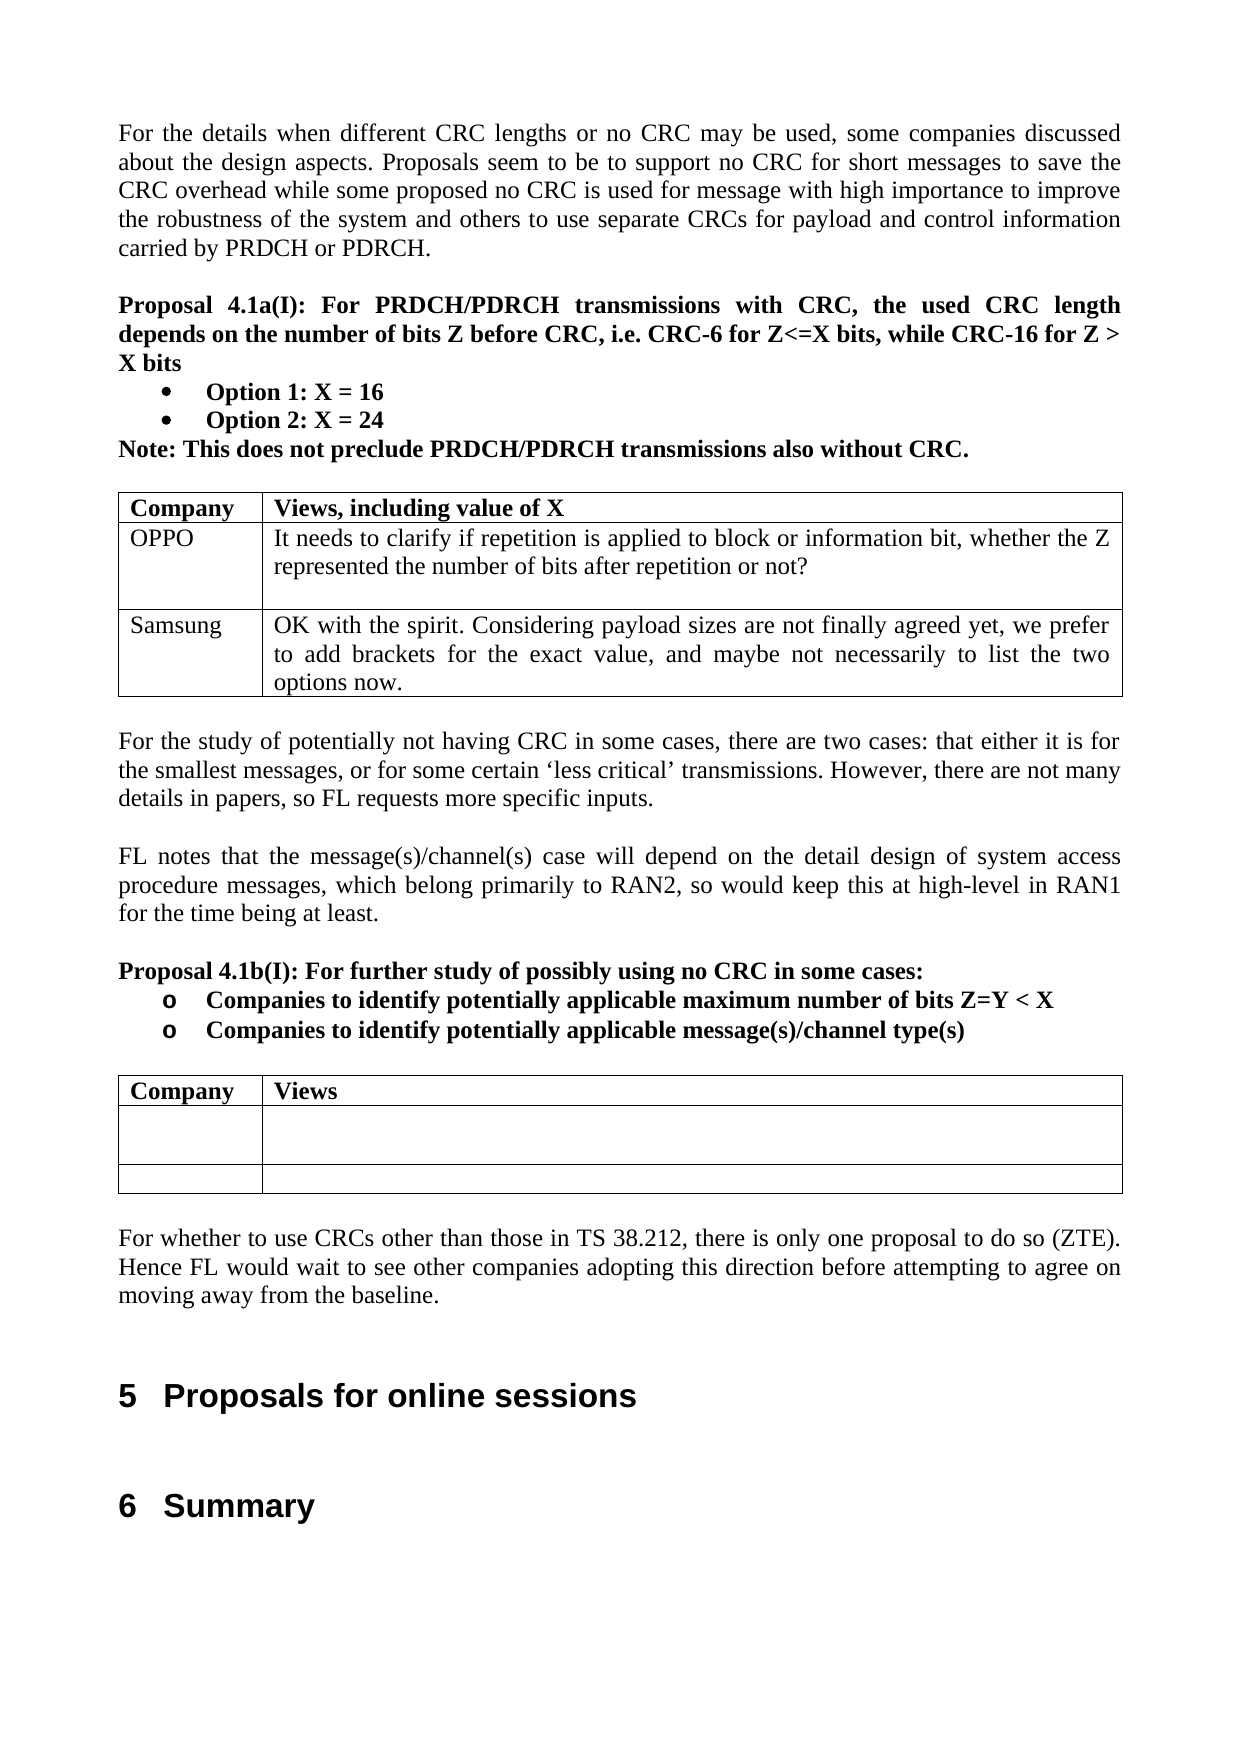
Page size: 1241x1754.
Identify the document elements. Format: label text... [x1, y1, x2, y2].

table_cell [263, 1106, 1122, 1163]
text For whether to use CRCs other than those in TS 38.212, there is only one proposal to do so (ZTE). Hence FL would wait to see other companies adopting this direction before attempting to agree on moving away from the baseline. [118, 1223, 1122, 1309]
subtitle Summary [118, 1487, 1122, 1525]
table_header Company [119, 493, 262, 522]
table_header Views, including value of X [263, 493, 1122, 522]
table_header Company [119, 1076, 262, 1105]
list Companies to identify potentially applicable message(s)/channel type(s) [162, 1016, 1122, 1046]
text For the details when different CRC lengths or no CRC may be used, some companies discussed about the design aspects. Proposals seem to be to support no CRC for short messages to save the CRC overhead while some proposed no CRC is used for message with high importance to improve the robustness of the system and others to use separate CRCs for payload and control information carried by PRDCH or PDRCH. [118, 118, 1122, 262]
text Proposal 4.1a(I): For PRDCH/PDRCH transmissions with CRC, the used CRC length depends on the number of bits Z before CRC, i.e. CRC-6 for Z<=X bits, while CRC-16 for Z > X bits [118, 291, 1122, 377]
text For the study of potentially not having CRC in some cases, there are two cases: that either it is for the smallest messages, or for some certain ‘less critical’ transmissions. However, there are not many details in papers, so FL requests more specific inputs. [118, 726, 1122, 812]
list Option 1: X = 16 [162, 377, 1122, 406]
table_cell [119, 1106, 262, 1163]
table_cell OK with the spirit. Considering payload sizes are not finally agreed yet, we prefer to add brackets for the exact value, and maybe not necessarily to list the two options now. [263, 610, 1122, 696]
text Note: This does not preclude PRDCH/PDRCH transmissions also without CRC. [118, 434, 1122, 463]
table_cell [119, 1165, 262, 1193]
text Proposal 4.1b(I): For further study of possibly using no CRC in some cases: [118, 956, 1122, 985]
text FL notes that the message(s)/channel(s) case will depend on the detail design of system access procedure messages, which belong primarily to RAN2, so would keep this at high-level in RAN1 for the time being at least. [118, 841, 1122, 927]
list Option 2: X = 24 [162, 406, 1122, 434]
table_cell OPPO [119, 523, 262, 609]
table_cell [263, 1165, 1122, 1193]
table_cell Samsung [119, 610, 262, 696]
table_header Views [263, 1076, 1122, 1105]
list Companies to identify potentially applicable maximum number of bits Z=Y < X [162, 985, 1122, 1016]
table_cell It needs to clarify if repetition is applied to block or information bit, whether the Z represented the number of bits after repetition or not? [263, 523, 1122, 609]
subtitle Proposals for online sessions [118, 1376, 1122, 1414]
